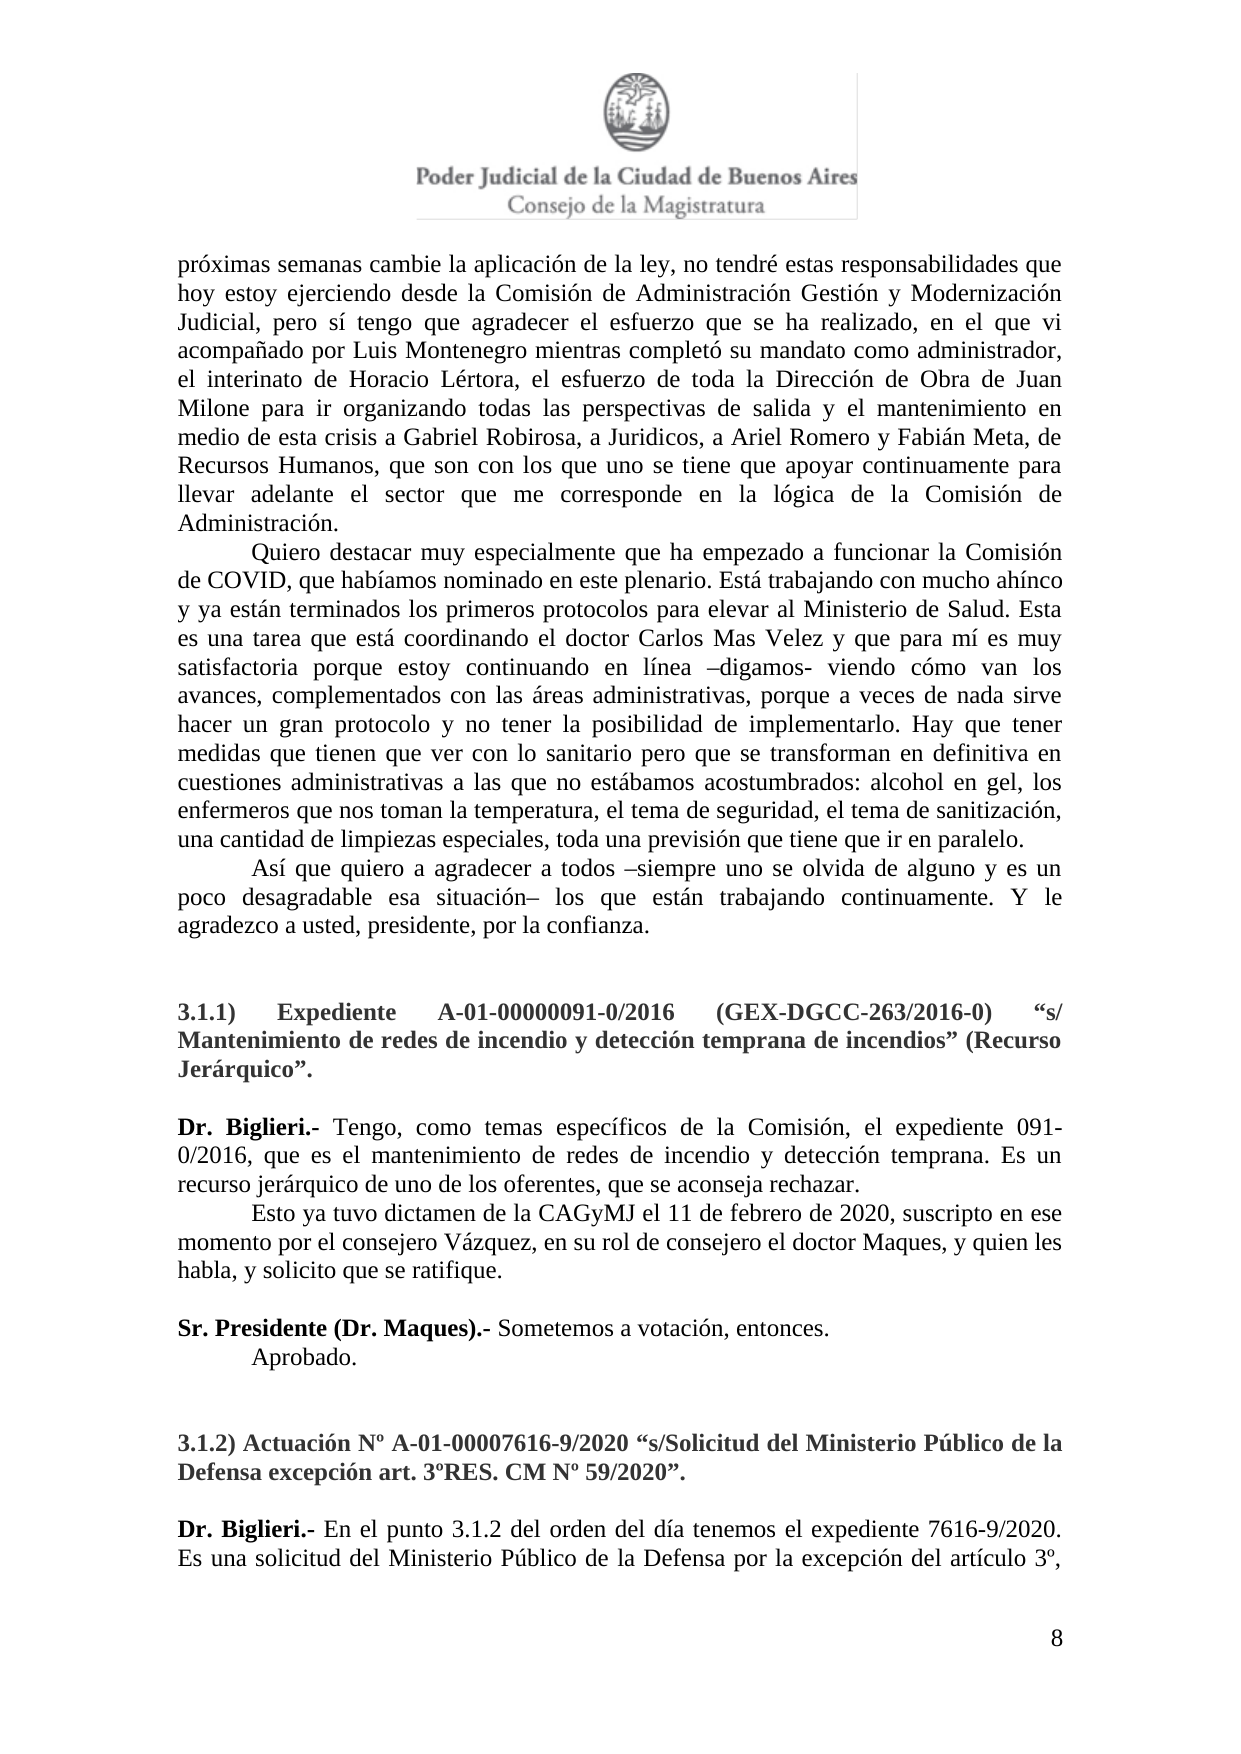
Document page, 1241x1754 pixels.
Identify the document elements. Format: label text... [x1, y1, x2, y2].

text Esto ya tuvo dictamen de la CAGyMJ el 11 de febrero de 2020, suscripto en ese momento por el consejero Vázquez, en su rol de consejero el doctor Maques, y quien les habla, y solicito que se ratifique. [177, 1198, 1063, 1284]
text Así que quiero a agradecer a todos –siempre uno se olvida de alguno y es un poco desagradable esa situación– los que están trabajando continuamente. Y le agradezco a usted, presidente, por la confianza. [177, 853, 1063, 939]
text Dr. Biglieri.- Tengo, como temas específicos de la Comisión, el expediente 091-0/2016, que es el mantenimiento de redes de incendio y detección temprana. Es un recurso jerárquico de uno de los oferentes, que se aconseja rechazar. [177, 1112, 1063, 1198]
text Aprobado. [177, 1342, 1063, 1371]
text Quiero destacar muy especialmente que ha empezado a funcionar la Comisión de COVID, que habíamos nominado en este plenario. Está trabajando con mucho ahínco y ya están terminados los primeros protocolos para elevar al Ministerio de Salud. Esta es una tarea que está coordinando el doctor Carlos Mas Velez y que para mí es muy satisfactoria porque estoy continuando en línea –digamos- viendo cómo van los avances, complementados con las áreas administrativas, porque a veces de nada sirve hacer un gran protocolo y no tener la posibilidad de implementarlo. Hay que tener medidas que tienen que ver con lo sanitario pero que se transforman en definitiva en cuestiones administrativas a las que no estábamos acostumbrados: alcohol en gel, los enfermeros que nos toman la temperatura, el tema de seguridad, el tema de sanitización, una cantidad de limpiezas especiales, toda una previsión que tiene que ir en paralelo. [177, 537, 1063, 853]
text Sr. Presidente (Dr. Maques).- Sometemos a votación, entonces. [177, 1313, 1063, 1342]
subtitle 3.1.1) Expediente A-01-00000091-0/2016 (GEX-DGCC-263/2016-0) “s/ Mantenimiento de redes de incendio y detección temprana de incendios” (Recurso Jerárquico”. [177, 997, 1063, 1083]
subtitle 3.1.2) Actuación Nº A-01-00007616-9/2020 “s/Solicitud del Ministerio Público de la Defensa excepción art. 3ºRES. CM Nº 59/2020”. [177, 1428, 1063, 1486]
picture [416, 73, 859, 221]
